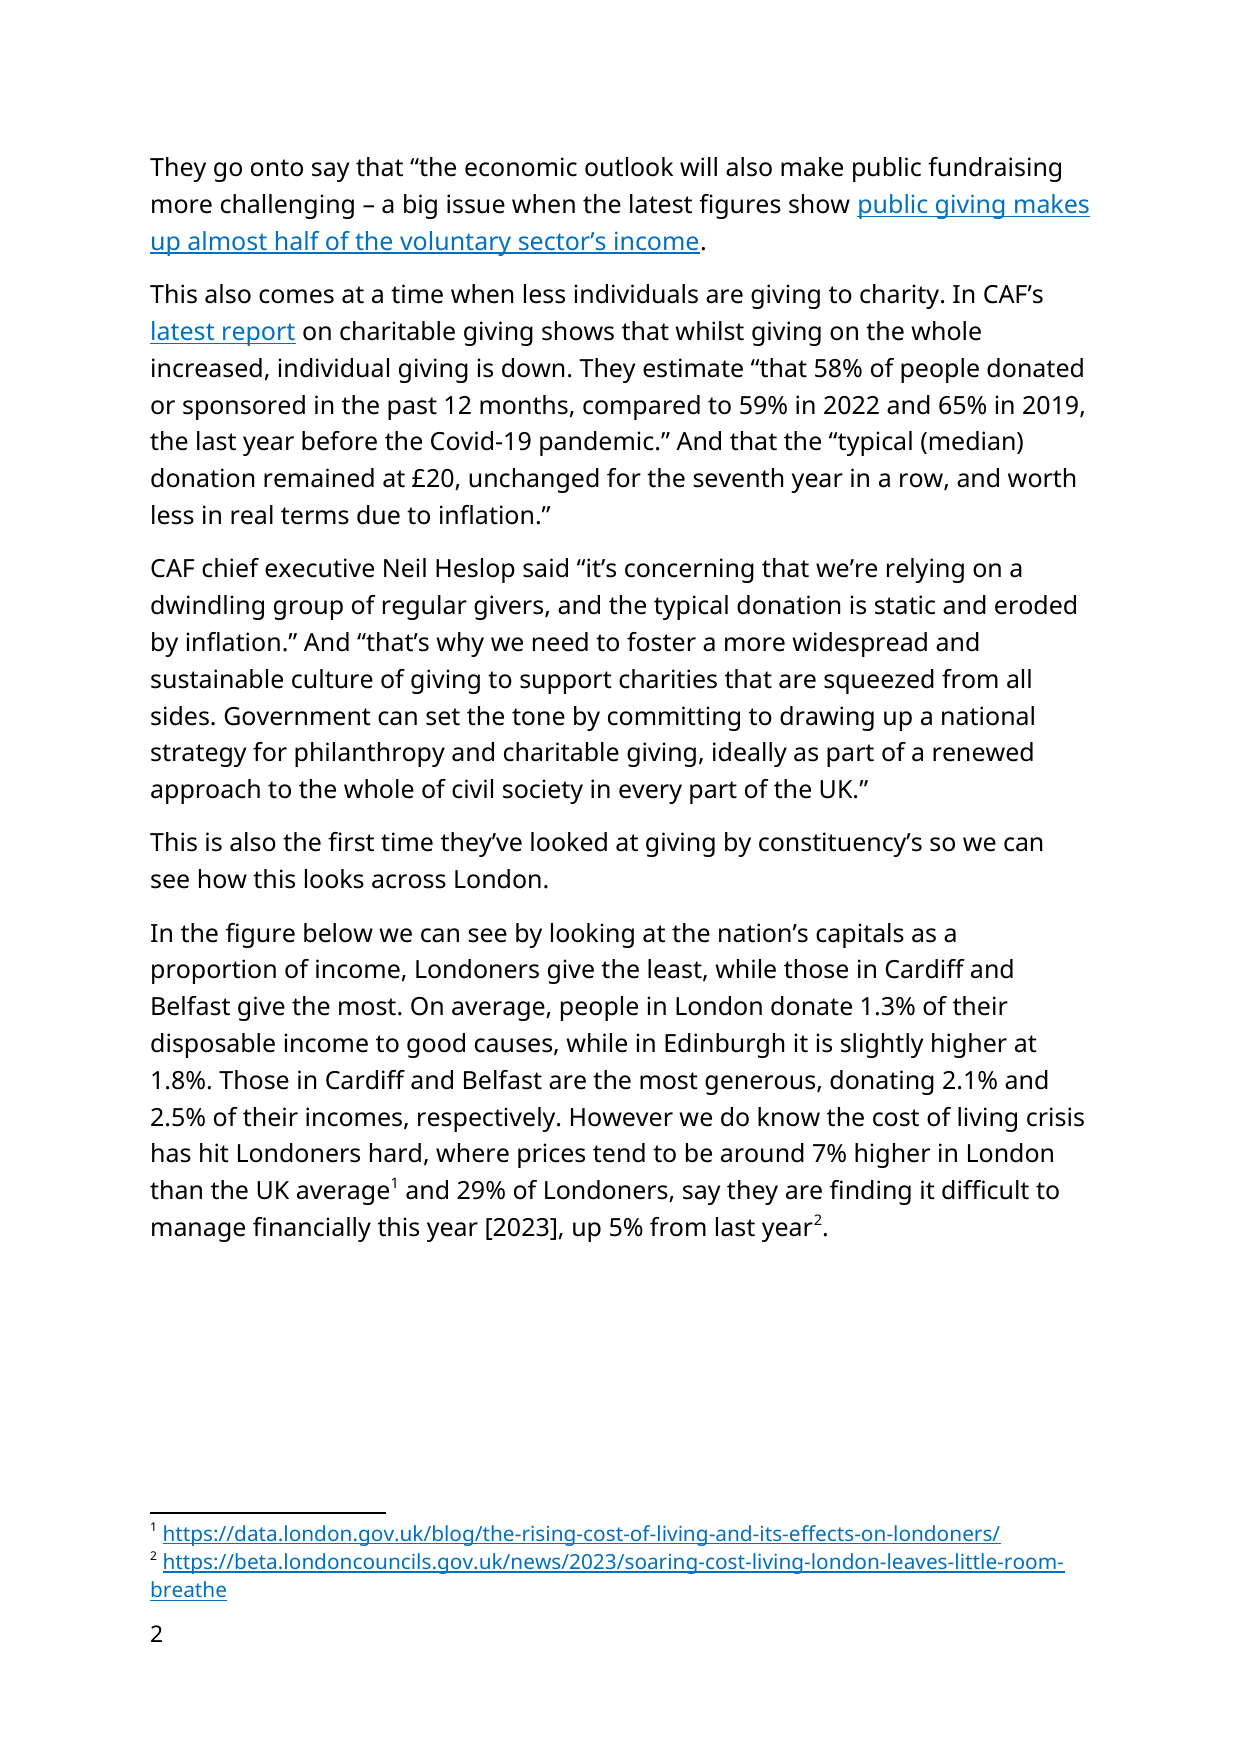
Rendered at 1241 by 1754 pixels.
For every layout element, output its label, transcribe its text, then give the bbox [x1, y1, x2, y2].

text This also comes at a time when less individuals are giving to charity. In CAF’s latest report on charitable giving shows that whilst giving on the whole increased, individual giving is down. They estimate “that 58% of people donated or sponsored in the past 12 months, compared to 59% in 2022 and 65% in 2019, the last year before the Covid-19 pandemic.” And that the “typical (median) donation remained at £20, unchanged for the seventh year in a row, and worth less in real terms due to inflation.” [150, 277, 1090, 532]
text This is also the first time they’ve looked at giving by constituency’s so we can see how this looks across London. [150, 825, 1090, 896]
text In the figure below we can see by looking at the nation’s capitals as a proportion of income, Londoners give the least, while those in Cardiff and Belfast give the most. On average, people in London donate 1.3% of their disposable income to good causes, while in Edinburgh it is slightly higher at 1.8%. Those in Cardiff and Belfast are the most generous, donating 2.1% and 2.5% of their incomes, respectively. However we do know the cost of living crisis has hit Londoners hard, where prices tend to be around 7% higher in London than the UK average and 29% of Londoners, say they are finding it difficult to manage financially this year [2023], up 5% from last year. [150, 915, 1090, 1243]
text CAF chief executive Neil Heslop said “it’s concerning that we’re relying on a dwindling group of regular givers, and the typical donation is static and eroded by inflation.” And “that’s why we need to foster a more widespread and sustainable culture of giving to support charities that are squeezed from all sides. Government can set the tone by committing to drawing up a national strategy for philanthropy and charitable giving, ideally as part of a renewed approach to the whole of civil society in every part of the UK.” [150, 551, 1090, 806]
text They go onto say that “the economic outlook will also make public fundraising more challenging – a big issue when the latest figures show public giving makes up almost half of the voluntary sector’s income. [150, 150, 1090, 258]
